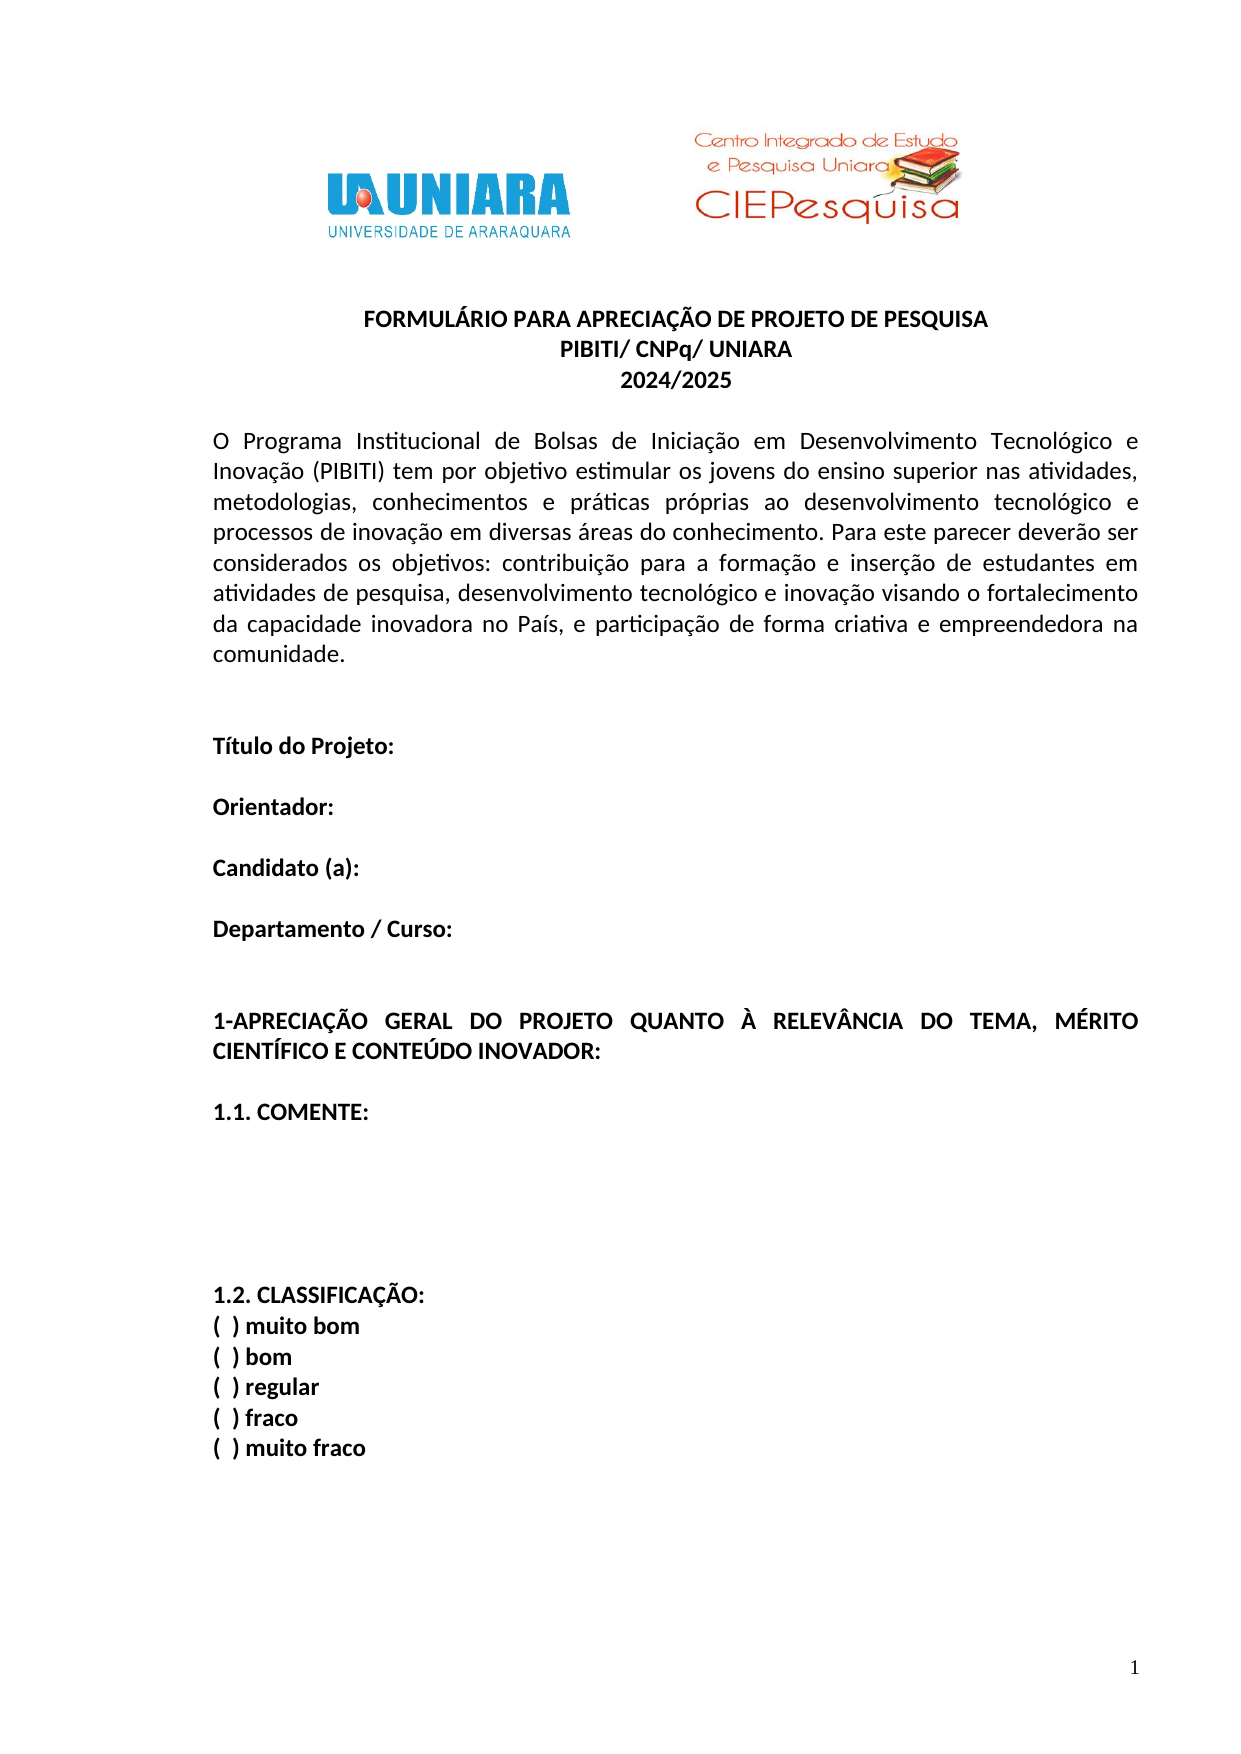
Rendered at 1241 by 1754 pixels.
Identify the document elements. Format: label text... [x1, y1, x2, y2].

text O Programa Institucional de Bolsas de Iniciação em Desenvolvimento Tecnológico e Inovação (PIBITI) tem por objetivo estimular os jovens do ensino superior nas atividades, metodologias, conhecimentos e práticas próprias ao desenvolvimento tecnológico e processos de inovação em diversas áreas do conhecimento. Para este parecer deverão ser considerados os objetivos: contribuição para a formação e inserção de estudantes em atividades de pesquisa, desenvolvimento tecnológico e inovação visando o fortalecimento da capacidade inovadora no País, e participação de forma criativa e empreendedora na comunidade. [213, 425, 1140, 669]
text Candidato (a): [213, 852, 1140, 883]
text Orientador: [213, 791, 1140, 822]
text 1.2. CLASSIFICAÇÃO: [213, 1279, 1140, 1310]
text ( ) muito bom [213, 1310, 1140, 1341]
text PIBITI/ CNPq/ UNIARA [213, 333, 1140, 364]
text ( ) regular [213, 1371, 1140, 1402]
text 1.1. COMENTE: [213, 1096, 1140, 1127]
text Departamento / Curso: [213, 913, 1140, 944]
text ( ) bom [213, 1341, 1140, 1371]
text 2024/2025 [213, 364, 1140, 394]
text FORMULÁRIO PARA APRECIAÇÃO DE PROJETO DE PESQUISA [213, 303, 1140, 333]
text 1-APRECIAÇÃO GERAL DO PROJETO QUANTO À RELEVÂNCIA DO TEMA, MÉRITO CIENTÍFICO E CONTEÚDO INOVADOR: [213, 1005, 1140, 1066]
text ( ) fraco [213, 1402, 1140, 1432]
picture [322, 170, 577, 242]
text ( ) muito fraco [213, 1432, 1140, 1463]
picture [686, 123, 968, 242]
text Título do Projeto: [213, 730, 1140, 761]
